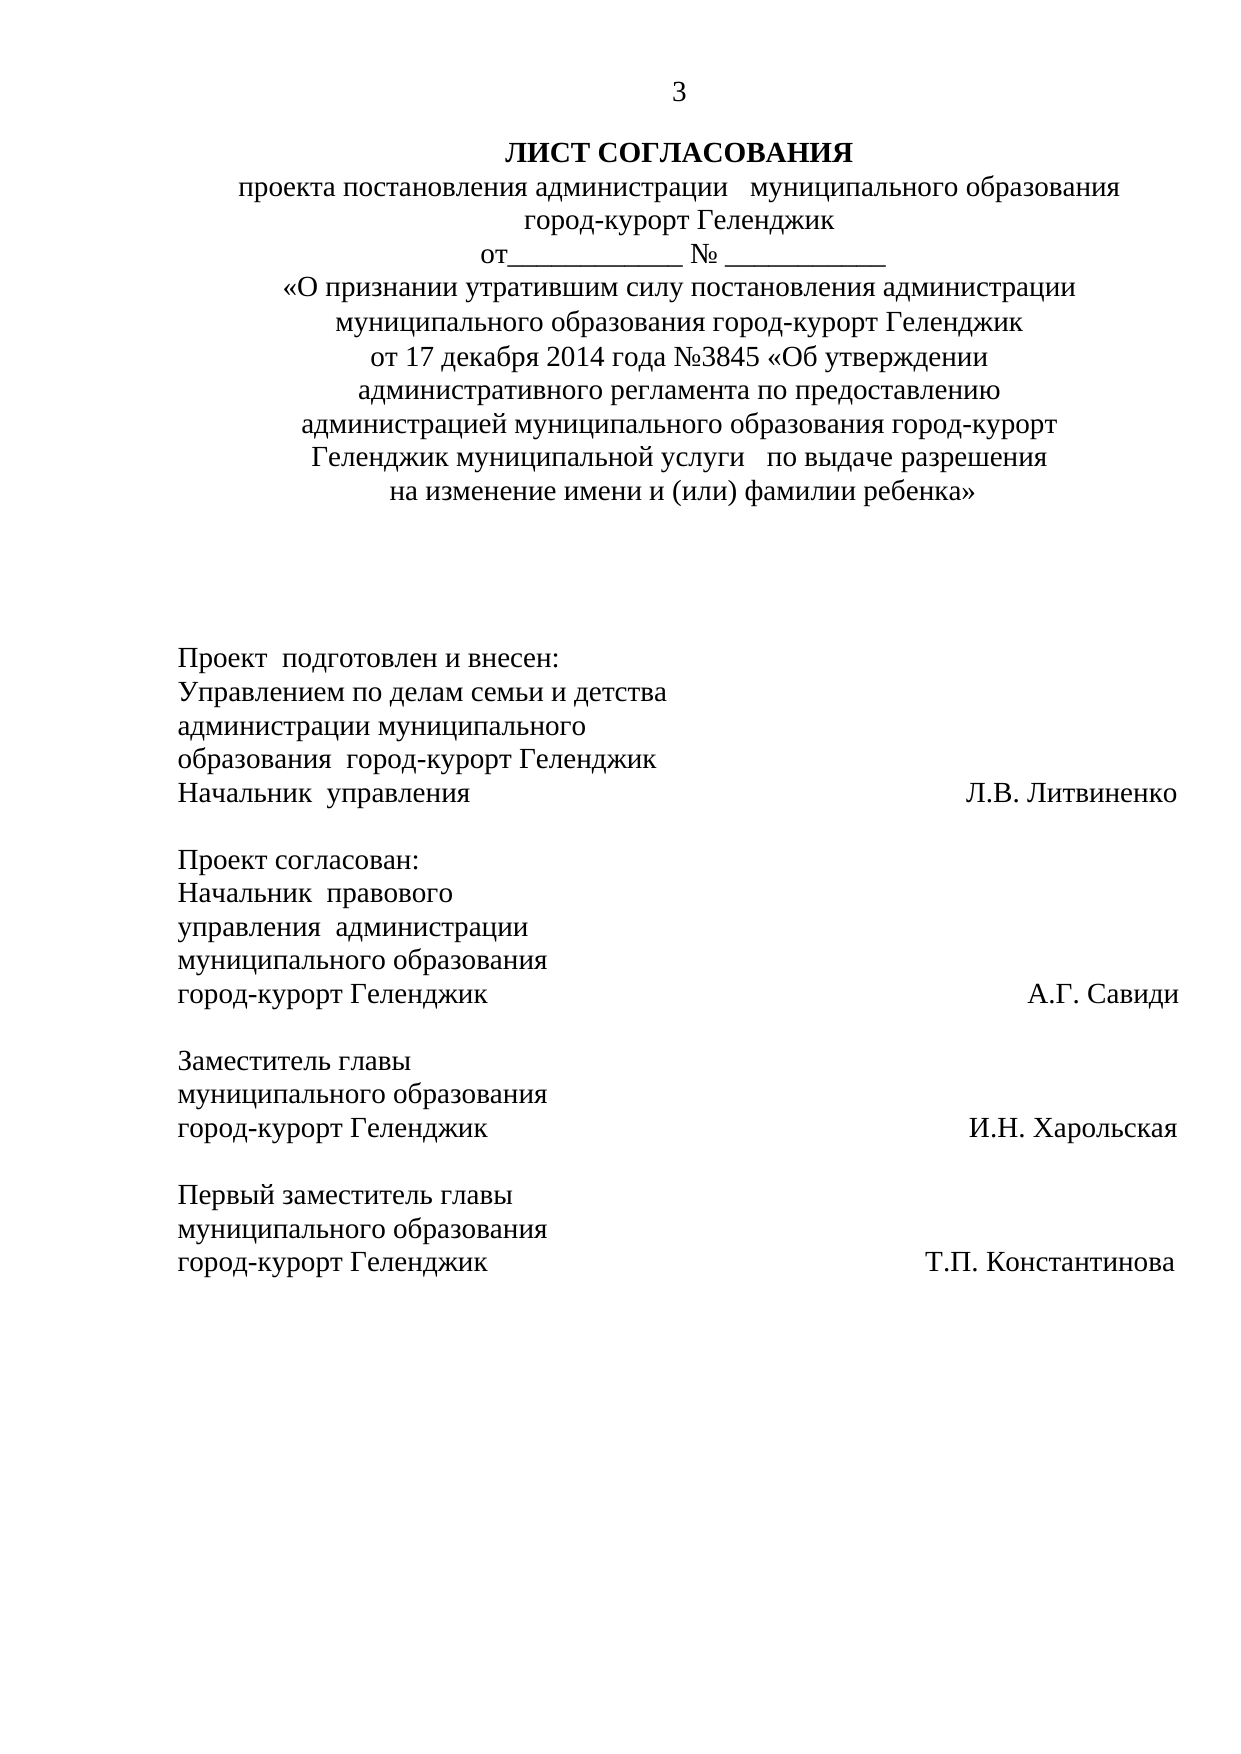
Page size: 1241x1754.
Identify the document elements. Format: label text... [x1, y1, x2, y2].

text от____________ № ___________ [177, 236, 1181, 269]
text Начальник правового [177, 875, 1181, 909]
text ЛИСТ СОГЛАСОВАНИЯ [177, 135, 1181, 169]
text Геленджик муниципальной услуги по выдаче разрешения [177, 439, 1181, 473]
text управления администрации [177, 909, 1181, 942]
text муниципального образования [177, 942, 1181, 976]
text от 17 декабря 2014 года №3845 «Об утверждении [177, 339, 1181, 372]
text город-курорт Геленджик А.Г. Савиди [177, 976, 1181, 1009]
text Заместитель главы [177, 1043, 1181, 1077]
text муниципального образования [177, 1077, 1181, 1110]
text город-курорт Геленджик И.Н. Харольская [177, 1110, 1181, 1144]
text администрации муниципального [177, 708, 1181, 741]
text «О признании утратившим силу постановления администрации муниципального образования город-курорт Геленджик [177, 269, 1181, 339]
text Проект согласован: [177, 842, 1181, 875]
text город-курорт Геленджик [177, 202, 1181, 236]
text Управлением по делам семьи и детства [177, 674, 1181, 708]
text на изменение имени и (или) фамилии ребенка» [177, 473, 1181, 506]
text Начальник управления Л.В. Литвиненко [177, 775, 1181, 808]
text образования город-курорт Геленджик [177, 741, 1181, 775]
text Первый заместитель главы [177, 1177, 1181, 1211]
text администрацией муниципального образования город-курорт [177, 406, 1181, 439]
text город-курорт Геленджик Т.П. Константинова [177, 1244, 1181, 1278]
text муниципального образования [177, 1211, 1181, 1244]
text Проект подготовлен и внесен: [177, 641, 1181, 674]
text административного регламента по предоставлению [177, 372, 1181, 406]
text проекта постановления администрации муниципального образования [177, 169, 1181, 202]
